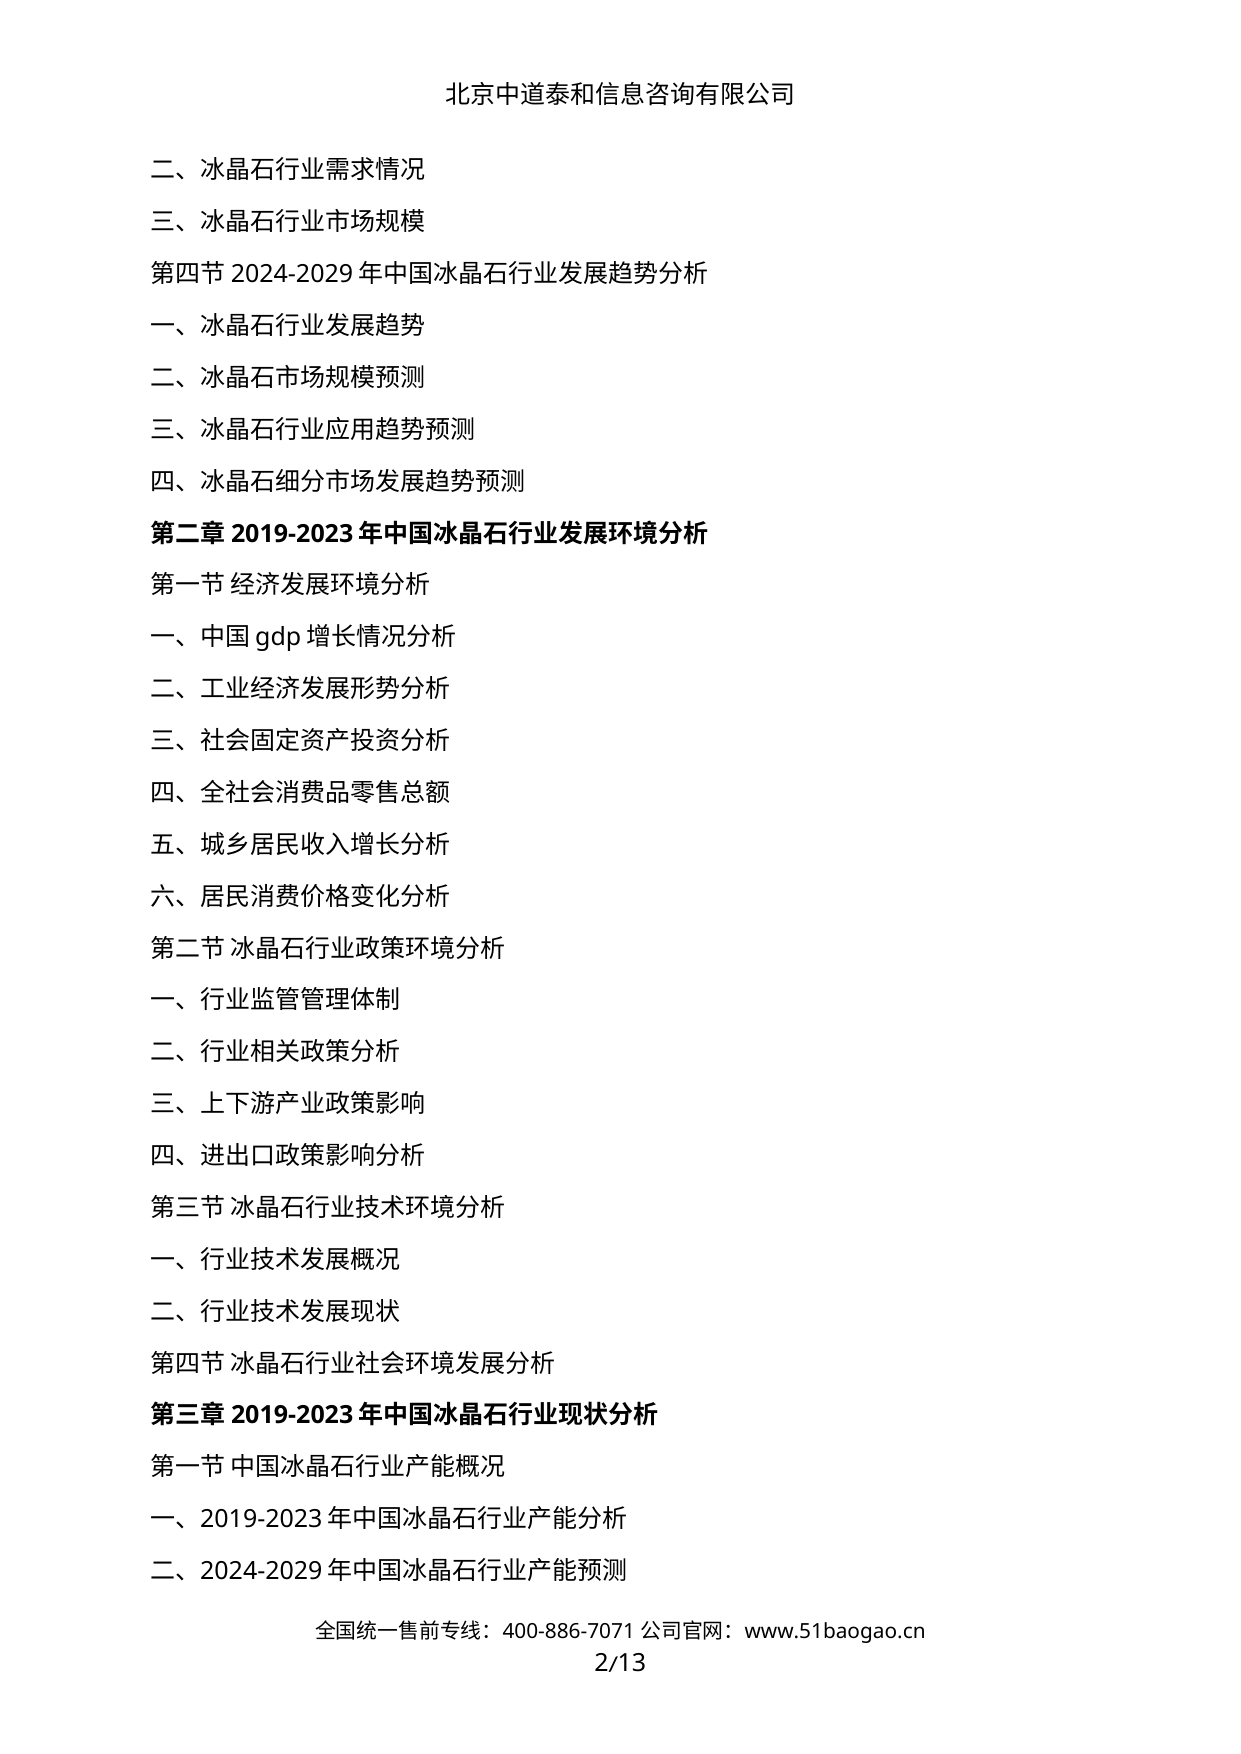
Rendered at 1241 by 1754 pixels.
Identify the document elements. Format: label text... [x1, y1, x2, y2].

text 第二章 2019-2023年中国冰晶石行业发展环境分析 [150, 513, 1090, 549]
text 二、2024-2029年中国冰晶石行业产能预测 [150, 1551, 1090, 1587]
text 四、冰晶石细分市场发展趋势预测 [150, 461, 1090, 497]
text 二、冰晶石市场规模预测 [150, 357, 1090, 394]
text 一、行业技术发展概况 [150, 1239, 1090, 1276]
text 三、冰晶石行业应用趋势预测 [150, 409, 1090, 446]
text 二、行业相关政策分析 [150, 1032, 1090, 1068]
text 一、中国gdp增长情况分析 [150, 617, 1090, 653]
text 第二节 冰晶石行业政策环境分析 [150, 928, 1090, 964]
text 一、2019-2023年中国冰晶石行业产能分析 [150, 1499, 1090, 1535]
text 第三节 冰晶石行业技术环境分析 [150, 1187, 1090, 1224]
text 三、社会固定资产投资分析 [150, 721, 1090, 757]
text 第一节 经济发展环境分析 [150, 565, 1090, 601]
text 四、进出口政策影响分析 [150, 1136, 1090, 1172]
text 一、冰晶石行业发展趋势 [150, 306, 1090, 342]
text 第一节 中国冰晶石行业产能概况 [150, 1447, 1090, 1483]
text 第四节 2024-2029年中国冰晶石行业发展趋势分析 [150, 254, 1090, 290]
text 三、上下游产业政策影响 [150, 1084, 1090, 1120]
text 六、居民消费价格变化分析 [150, 876, 1090, 912]
text 第四节 冰晶石行业社会环境发展分析 [150, 1343, 1090, 1379]
text 二、工业经济发展形势分析 [150, 669, 1090, 705]
text 三、冰晶石行业市场规模 [150, 202, 1090, 238]
text 二、行业技术发展现状 [150, 1291, 1090, 1327]
text 一、行业监管管理体制 [150, 980, 1090, 1016]
text 五、城乡居民收入增长分析 [150, 824, 1090, 861]
text 第三章 2019-2023年中国冰晶石行业现状分析 [150, 1395, 1090, 1431]
text 二、冰晶石行业需求情况 [150, 150, 1090, 186]
text 四、全社会消费品零售总额 [150, 772, 1090, 809]
